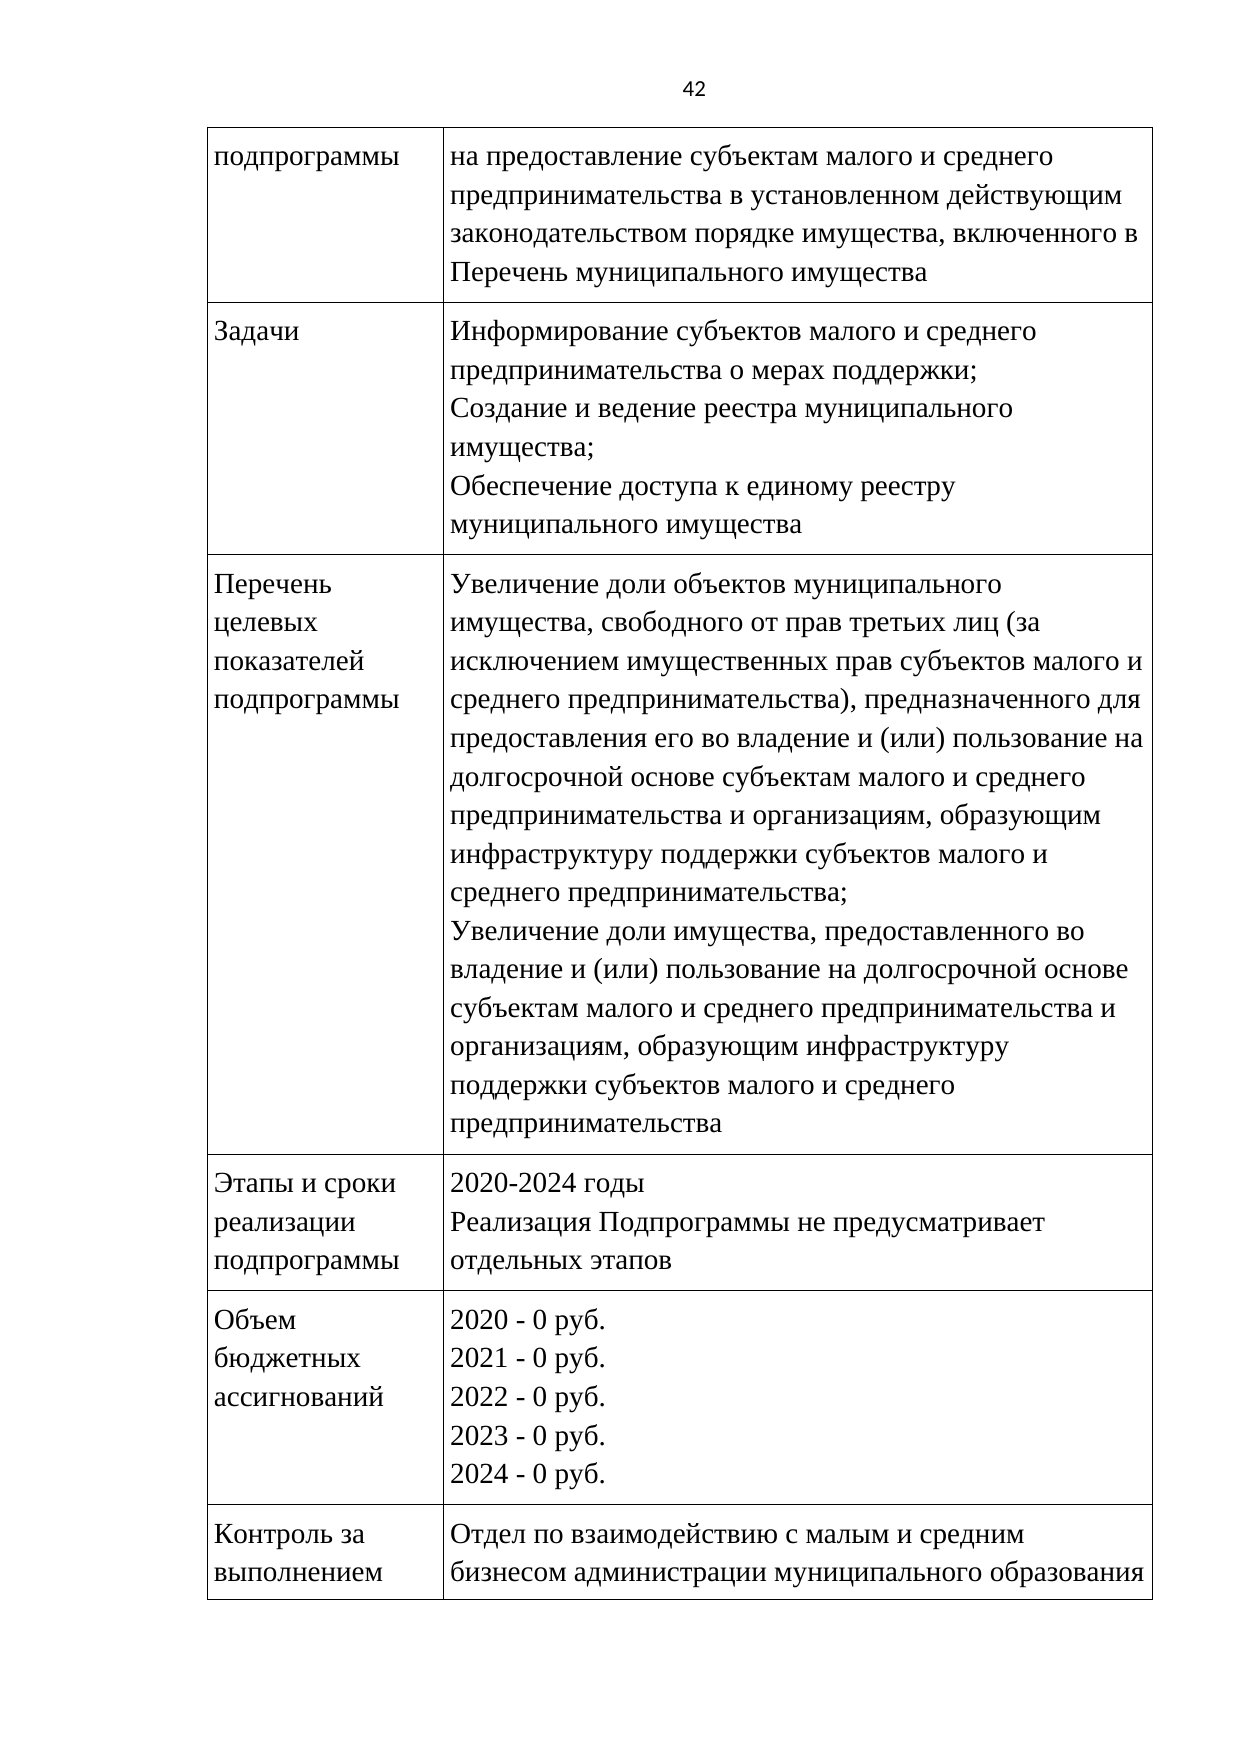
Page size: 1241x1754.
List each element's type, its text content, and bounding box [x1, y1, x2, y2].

table_cell Цель подпрограммы [208, 128, 443, 302]
table_cell Увеличение доли объектов муниципального имущества, свободного от прав третьих лиц (за исключением имущественных прав субъектов малого и среднего предпринимательства), предназначенного для предоставления его во владение и (или) пользование на долгосрочной основе субъектам малого и среднего предпринимательства и организациям, образующим инфраструктуру поддержки субъектов малого и среднего предпринимательства; Увеличение доли имущества, предоставленного во владение и (или) пользование на долгосрочной основе субъектам малого и среднего предпринимательства и организациям, образующим инфраструктуру поддержки субъектов малого и среднего предпринимательства [444, 555, 1152, 1153]
table_cell Информирование субъектов малого и среднего предпринимательства о мерах поддержки; Создание и ведение реестра муниципального имущества; Обеспечение доступа к единому реестру муниципального имущества [444, 303, 1152, 554]
table_cell Этапы и сроки реализации подпрограммы [208, 1155, 443, 1290]
table_cell Задачи [208, 303, 443, 554]
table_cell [444, 128, 1152, 302]
table_cell Объем бюджетных ассигнований [208, 1291, 443, 1504]
table_cell Перечень целевых показателей подпрограммы [208, 555, 443, 1153]
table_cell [444, 1505, 1152, 1598]
table_cell 2020-2024 годы Реализация Подпрограммы не предусматривает отдельных этапов [444, 1155, 1152, 1290]
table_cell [208, 1505, 443, 1598]
table_cell 2020 - 0 руб. 2021 - 0 руб. 2022 - 0 руб. 2023 - 0 руб. 2024 - 0 руб. [444, 1291, 1152, 1504]
